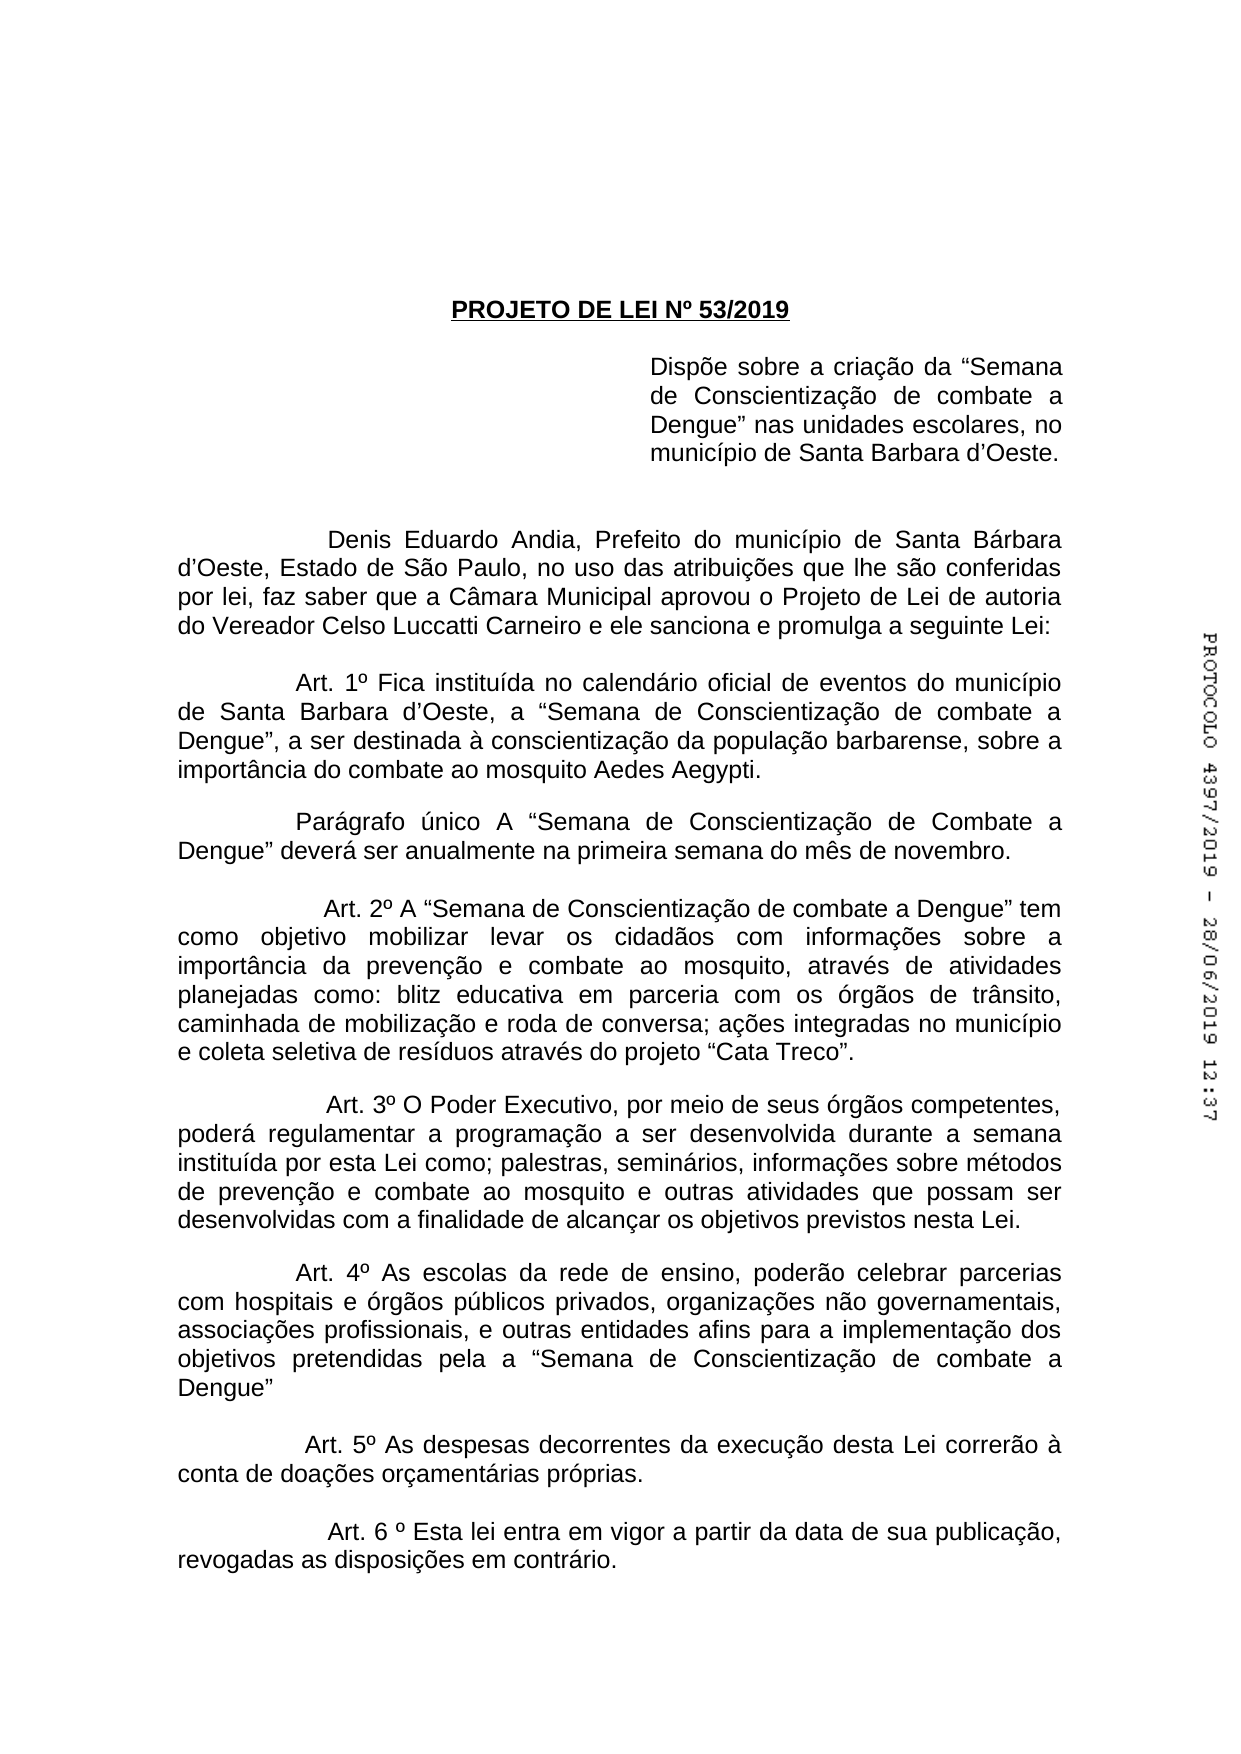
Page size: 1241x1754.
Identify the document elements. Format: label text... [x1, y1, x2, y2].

text Art. 4º As escolas da rede de ensino, poderão celebrar parcerias com hospitais e órgãos públicos privados, organizações não governamentais, associações profissionais, e outras entidades afins para a implementação dos objetivos pretendidas pela a “Semana de Conscientização de combate a Dengue” [177, 1258, 1063, 1402]
text Art. 6 º Esta lei entra em vigor a partir da data de sua publicação, revogadas as disposições em contrário. [177, 1517, 1063, 1574]
text Art. 5º As despesas decorrentes da execução desta Lei correrão à conta de doações orçamentárias próprias. [177, 1431, 1063, 1488]
picture [1177, 629, 1241, 1125]
text Dispõe sobre a criação da “Semana de Conscientização de combate a Dengue” nas unidades escolares, no município de Santa Barbara d’Oeste. [650, 352, 1063, 467]
text Art. 1º Fica instituída no calendário oficial de eventos do município de Santa Barbara d’Oeste, a “Semana de Conscientização de combate a Dengue”, a ser destinada à conscientização da população barbarense, sobre a importância do combate ao mosquito Aedes Aegypti. [177, 668, 1063, 783]
title PROJETO DE LEI Nº 53/2019 [177, 294, 1063, 323]
text Art. 3º O Poder Executivo, por meio de seus órgãos competentes, poderá regulamentar a programação a ser desenvolvida durante a semana instituída por esta Lei como; palestras, seminários, informações sobre métodos de prevenção e combate ao mosquito e outras atividades que possam ser desenvolvidas com a finalidade de alcançar os objetivos previstos nesta Lei. [177, 1090, 1063, 1234]
text Art. 2º A “Semana de Conscientização de combate a Dengue” tem como objetivo mobilizar levar os cidadãos com informações sobre a importância da prevenção e combate ao mosquito, através de atividades planejadas como: blitz educativa em parceria com os órgãos de trânsito, caminhada de mobilização e roda de conversa; ações integradas no município e coleta seletiva de resíduos através do projeto “Cata Treco”. [177, 894, 1063, 1066]
text Denis Eduardo Andia, Prefeito do município de Santa Bárbara d’Oeste, Estado de São Paulo, no uso das atribuições que lhe são conferidas por lei, faz saber que a Câmara Municipal aprovou o Projeto de Lei de autoria do Vereador Celso Luccatti Carneiro e ele sanciona e promulga a seguinte Lei: [177, 524, 1063, 639]
text Parágrafo único A “Semana de Conscientização de Combate a Dengue” deverá ser anualmente na primeira semana do mês de novembro. [177, 807, 1063, 865]
